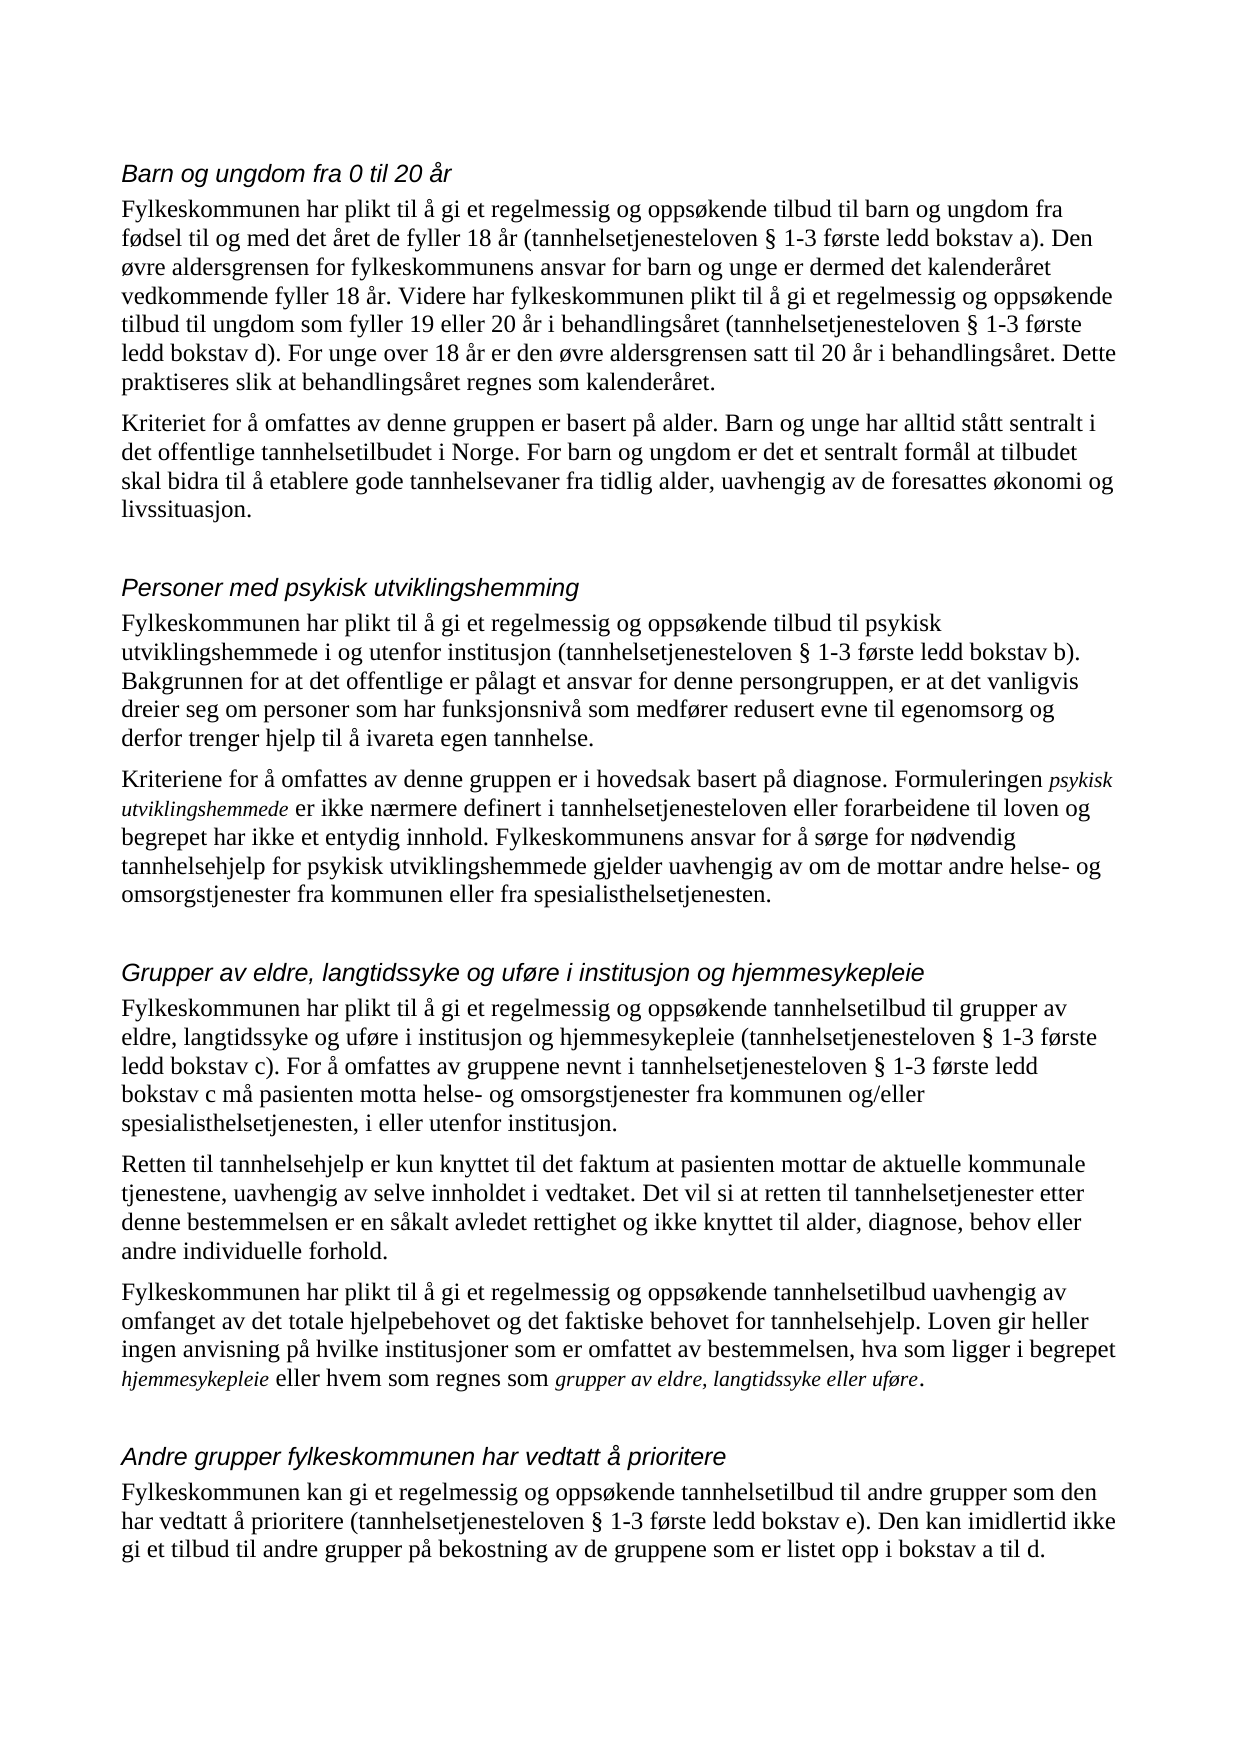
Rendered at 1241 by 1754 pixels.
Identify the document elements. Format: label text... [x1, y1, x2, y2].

text Fylkeskommunen kan gi et regelmessig og oppsøkende tannhelsetilbud til andre grupper som den har vedtatt å prioritere (tannhelsetjenesteloven § 1-3 første ledd bokstav e). Den kan imidlertid ikke gi et tilbud til andre grupper på bekostning av de gruppene som er listet opp i bokstav a til d. [121, 1477, 1119, 1563]
text Personer med psykisk utviklingshemming [121, 573, 1119, 602]
text Kriteriet for å omfattes av denne gruppen er basert på alder. Barn og unge har alltid stått sentralt i det offentlige tannhelsetilbudet i Norge. For barn og ungdom er det et sentralt formål at tilbudet skal bidra til å etablere gode tannhelsevaner fra tidlig alder, uavhengig av de foresattes økonomi og livssituasjon. [121, 408, 1119, 523]
text Andre grupper fylkeskommunen har vedtatt å prioritere [121, 1442, 1119, 1471]
text Retten til tannhelsehjelp er kun knyttet til det faktum at pasienten mottar de aktuelle kommunale tjenestene, uavhengig av selve innholdet i vedtaket. Det vil si at retten til tannhelsetjenester etter denne bestemmelsen er en såkalt avledet rettighet og ikke knyttet til alder, diagnose, behov eller andre individuelle forhold. [121, 1149, 1119, 1264]
text Fylkeskommunen har plikt til å gi et regelmessig og oppsøkende tilbud til barn og ungdom fra fødsel til og med det året de fyller 18 år (tannhelsetjenesteloven § 1-3 første ledd bokstav a). Den øvre aldersgrensen for fylkeskommunens ansvar for barn og unge er dermed det kalenderåret vedkommende fyller 18 år. Videre har fylkeskommunen plikt til å gi et regelmessig og oppsøkende tilbud til ungdom som fyller 19 eller 20 år i behandlingsåret (tannhelsetjenesteloven § 1-3 første ledd bokstav d). For unge over 18 år er den øvre aldersgrensen satt til 20 år i behandlingsåret. Dette praktiseres slik at behandlingsåret regnes som kalenderåret. [121, 194, 1119, 396]
text Kriteriene for å omfattes av denne gruppen er i hovedsak basert på diagnose. Formuleringen psykisk utviklingshemmede er ikke nærmere definert i tannhelsetjenesteloven eller forarbeidene til loven og begrepet har ikke et entydig innhold. Fylkeskommunens ansvar for å sørge for nødvendig tannhelsehjelp for psykisk utviklingshemmede gjelder uavhengig av om de mottar andre helse- og omsorgstjenester fra kommunen eller fra spesialisthelsetjenesten. [121, 764, 1119, 908]
text Fylkeskommunen har plikt til å gi et regelmessig og oppsøkende tannhelsetilbud uavhengig av omfanget av det totale hjelpebehovet og det faktiske behovet for tannhelsehjelp. Loven gir heller ingen anvisning på hvilke institusjoner som er omfattet av bestemmelsen, hva som ligger i begrepet hjemmesykepleie eller hvem som regnes som grupper av eldre, langtidssyke eller uføre. [121, 1277, 1119, 1392]
text Fylkeskommunen har plikt til å gi et regelmessig og oppsøkende tilbud til psykisk utviklingshemmede i og utenfor institusjon (tannhelsetjenesteloven § 1-3 første ledd bokstav b). Bakgrunnen for at det offentlige er pålagt et ansvar for denne persongruppen, er at det vanligvis dreier seg om personer som har funksjonsnivå som medfører redusert evne til egenomsorg og derfor trenger hjelp til å ivareta egen tannhelse. [121, 608, 1119, 752]
text Barn og ungdom fra 0 til 20 år [121, 159, 1119, 188]
text Grupper av eldre, langtidssyke og uføre i institusjon og hjemmesykepleie [121, 958, 1119, 987]
text Fylkeskommunen har plikt til å gi et regelmessig og oppsøkende tannhelsetilbud til grupper av eldre, langtidssyke og uføre i institusjon og hjemmesykepleie (tannhelsetjenesteloven § 1-3 første ledd bokstav c). For å omfattes av gruppene nevnt i tannhelsetjenesteloven § 1-3 første ledd bokstav c må pasienten motta helse- og omsorgstjenester fra kommunen og/eller spesialisthelsetjenesten, i eller utenfor institusjon. [121, 993, 1119, 1137]
